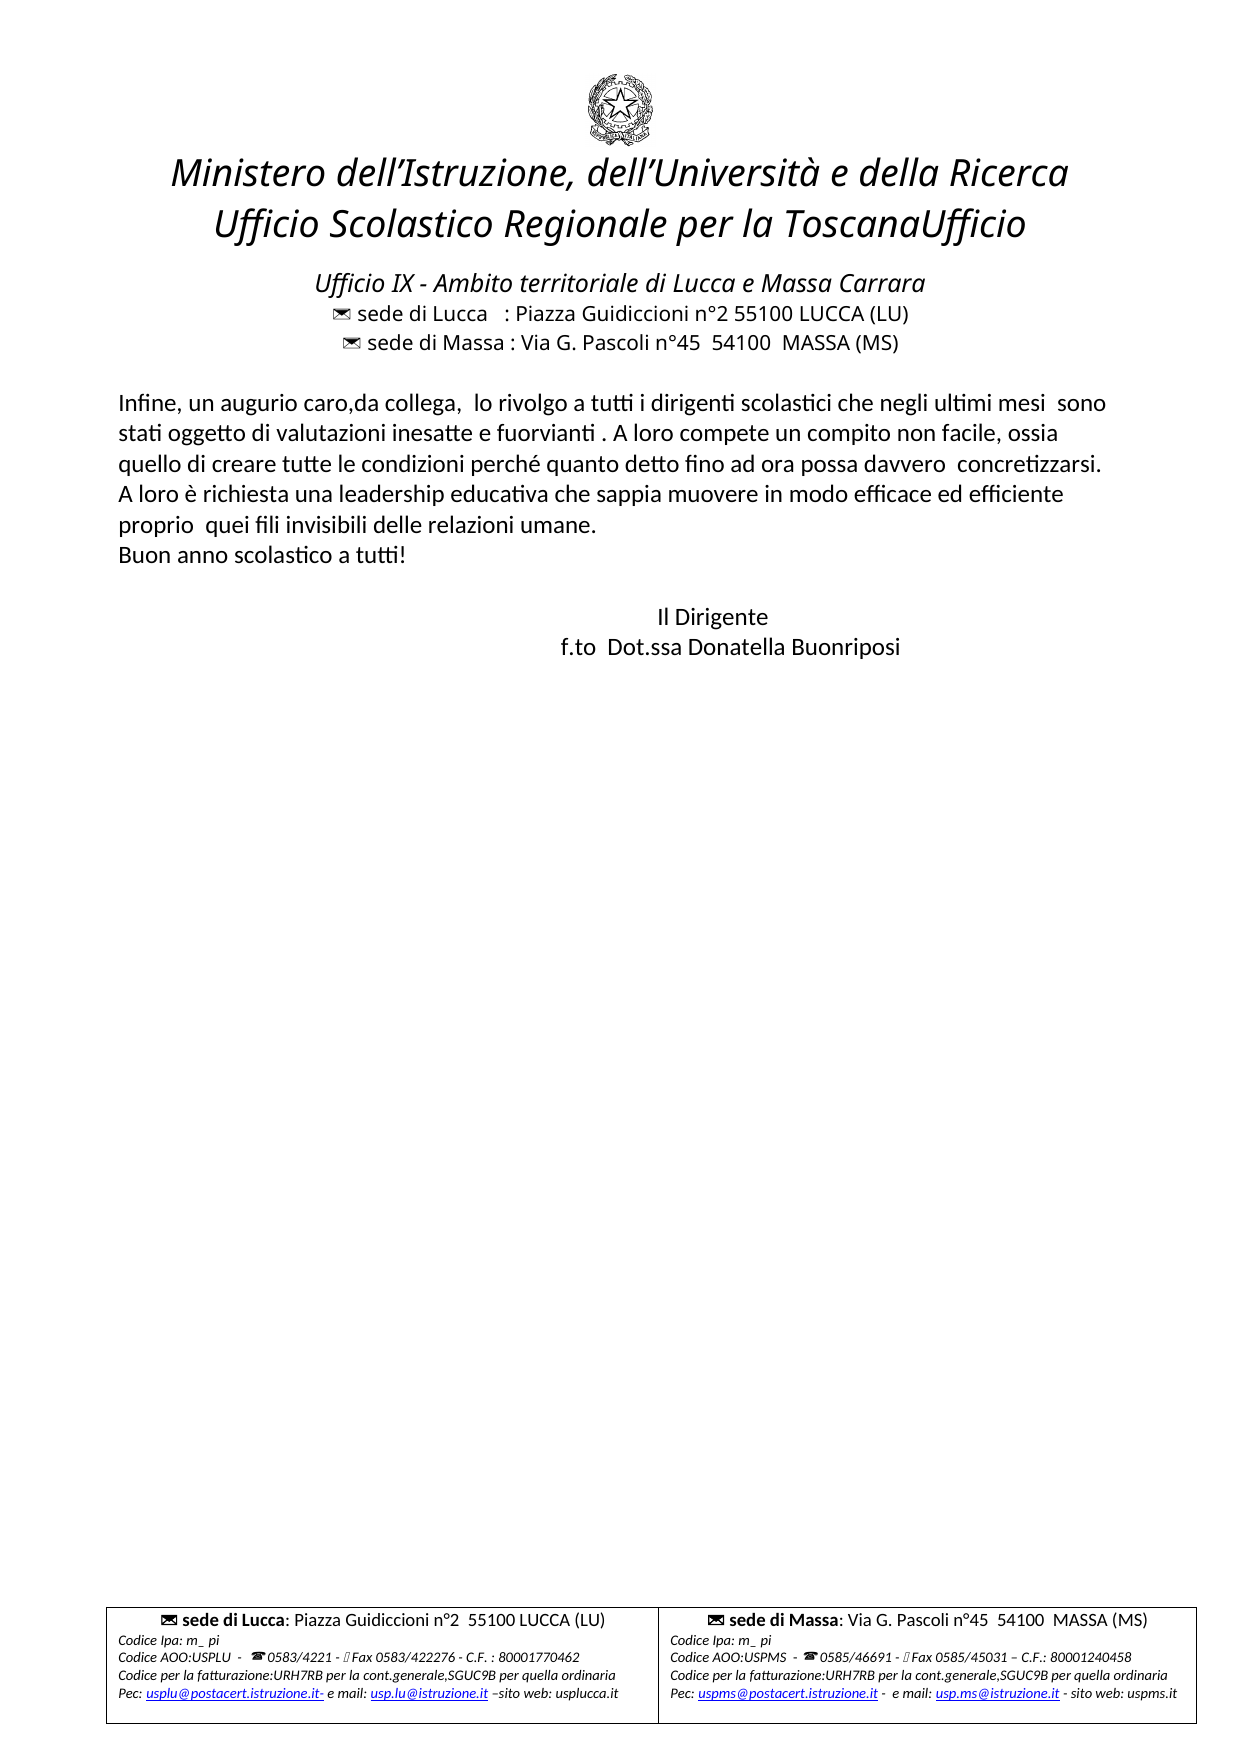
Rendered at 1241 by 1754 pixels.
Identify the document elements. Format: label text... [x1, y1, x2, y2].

text f.to Dot.ssa Donatella Buonriposi [487, 631, 1122, 662]
text Il Dirigente [118, 601, 1122, 631]
text Buon anno scolastico a tutti! [118, 539, 1122, 570]
picture [585, 73, 656, 147]
text Infine, un augurio caro,da collega, lo rivolgo a tutti i dirigenti scolastici che negli ultimi mesi sono stati oggetto di valutazioni inesatte e fuorvianti . A loro compete un compito non facile, ossia quello di creare tutte le condizioni perché quanto detto fino ad ora possa davvero concretizzarsi. A loro è richiesta una leadership educativa che sappia muovere in modo efficace ed efficiente proprio quei fili invisibili delle relazioni umane. [118, 387, 1122, 539]
